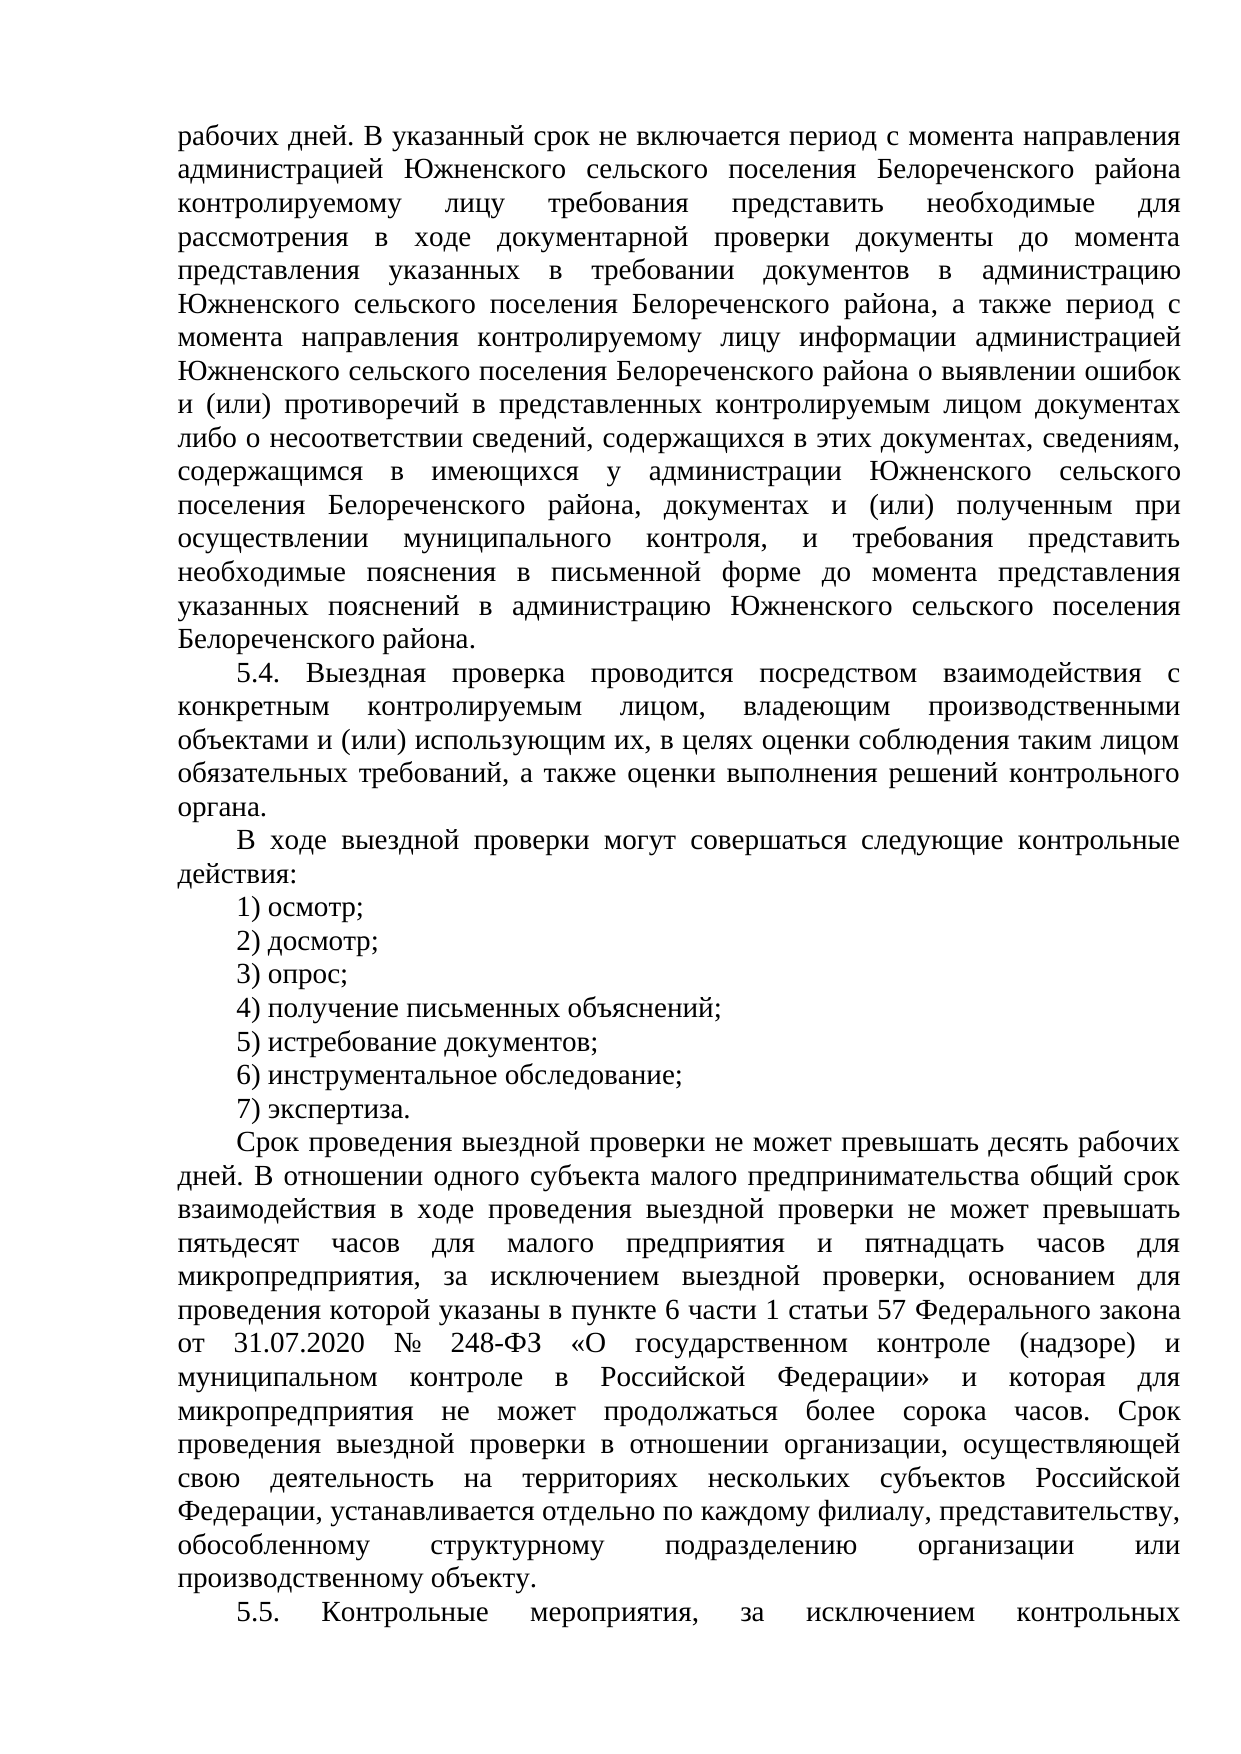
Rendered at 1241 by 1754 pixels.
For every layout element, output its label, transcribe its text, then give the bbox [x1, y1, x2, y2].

text В ходе выездной проверки могут совершаться следующие контрольные действия: [177, 822, 1181, 889]
text 5) истребование документов; [177, 1024, 1181, 1057]
text 4) получение письменных объяснений; [177, 990, 1181, 1024]
text 2) досмотр; [177, 923, 1181, 957]
text 1) осмотр; [177, 889, 1181, 923]
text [177, 118, 1181, 655]
text 3) опрос; [177, 957, 1181, 990]
text 5.4. Выездная проверка проводится посредством взаимодействия с конкретным контролируемым лицом, владеющим производственными объектами и (или) использующим их, в целях оценки соблюдения таким лицом обязательных требований, а также оценки выполнения решений контрольного органа. [177, 655, 1181, 822]
text Срок проведения выездной проверки не может превышать десять рабочих дней. В отношении одного субъекта малого предпринимательства общий срок взаимодействия в ходе проведения выездной проверки не может превышать пятьдесят часов для малого предприятия и пятнадцать часов для микропредприятия, за исключением выездной проверки, основанием для проведения которой указаны в пункте 6 части 1 статьи 57 Федерального закона от 31.07.2020 № 248-ФЗ «О государственном контроле (надзоре) и муниципальном контроле в Российской Федерации» и которая для микропредприятия не может продолжаться более сорока часов. Срок проведения выездной проверки в отношении организации, осуществляющей свою деятельность на территориях нескольких субъектов Российской Федерации, устанавливается отдельно по каждому филиалу, представительству, обособленному структурному подразделению организации или производственному объекту. [177, 1124, 1181, 1594]
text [177, 1594, 1181, 1627]
text 7) экспертиза. [177, 1091, 1181, 1124]
text 6) инструментальное обследование; [177, 1057, 1181, 1091]
